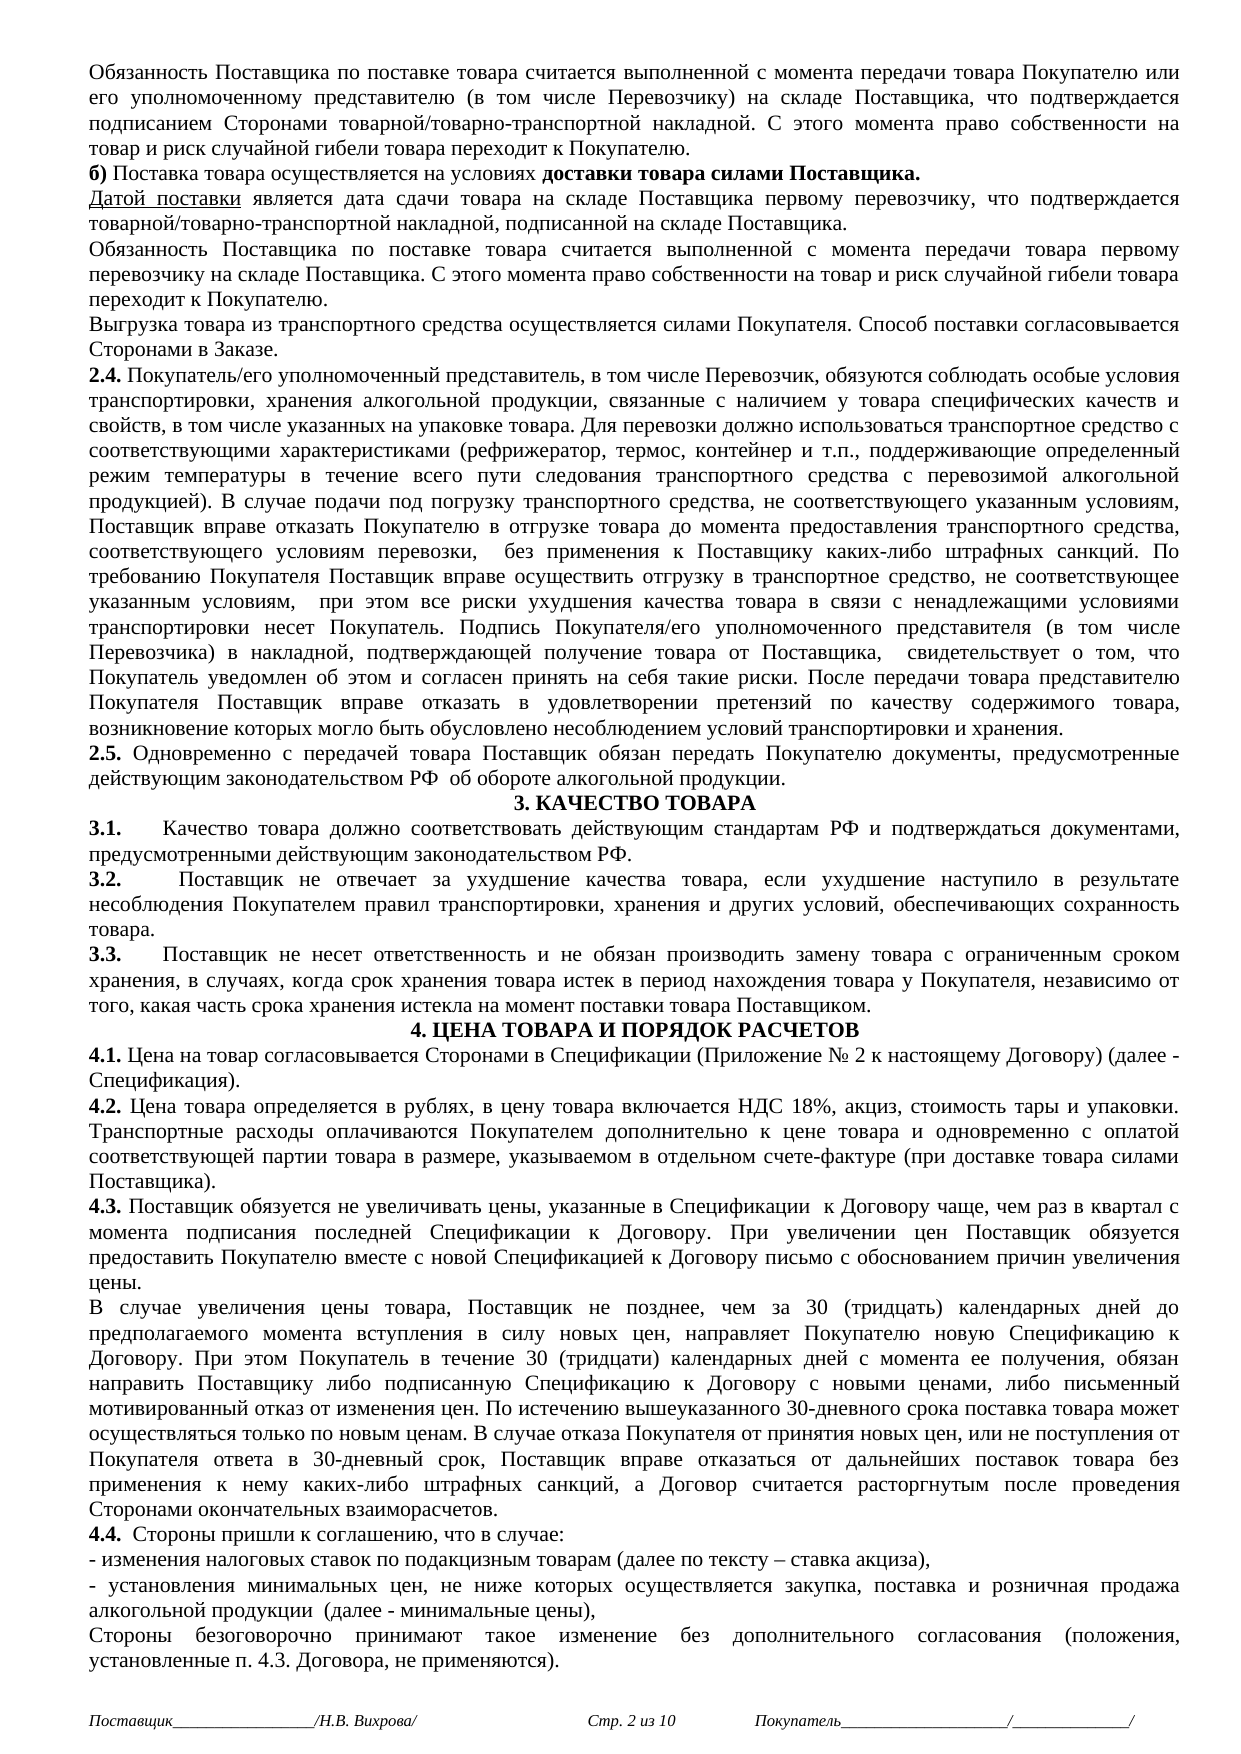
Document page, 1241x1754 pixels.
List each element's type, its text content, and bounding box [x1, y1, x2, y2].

list Поставщик не отвечает за ухудшение качества товара, если ухудшение наступило в результате несоблюдения Покупателем правил транспортировки, хранения и других условий, обеспечивающих сохранность товара. [89, 866, 1181, 941]
text 2.5. Одновременно с передачей товара Поставщик обязан передать Покупателю документы, предусмотренные действующим законодательством РФ об обороте алкогольной продукции. [89, 740, 1181, 790]
list Качество товара должно соответствовать действующим стандартам РФ и подтверждаться документами, предусмотренными действующим законодательством РФ. [89, 815, 1181, 866]
text б) Поставка товара осуществляется на условиях доставки товара силами Поставщика. [89, 160, 1181, 185]
text Датой поставки является дата сдачи товара на складе Поставщика первому перевозчику, что подтверждается товарной/товарно-транспортной накладной, подписанной на складе Поставщика. [89, 185, 1181, 236]
text - установления минимальных цен, не ниже которых осуществляется закупка, поставка и розничная продажа алкогольной продукции (далее - минимальные цены), [89, 1572, 1181, 1622]
text 4.2. Цена товара определяется в рублях, в цену товара включается НДС 18%, акциз, стоимость тары и упаковки. Транспортные расходы оплачиваются Покупателем дополнительно к цене товара и одновременно с оплатой соответствующей партии товара в размере, указываемом в отдельном счете-фактуре (при доставке товара силами Поставщика). [89, 1093, 1181, 1193]
text 4.3. Поставщик обязуется не увеличивать цены, указанные в Спецификации к Договору чаще, чем раз в квартал с момента подписания последней Спецификации к Договору. При увеличении цен Поставщик обязуется предоставить Покупателю вместе с новой Спецификацией к Договору письмо с обоснованием причин увеличения цены. [89, 1193, 1181, 1294]
text 4.1. Цена на товар согласовывается Сторонами в Спецификации (Приложение № 2 к настоящему Договору) (далее - Спецификация). [89, 1042, 1181, 1093]
text Обязанность Поставщика по поставке товара считается выполненной с момента передачи товара Покупателю или его уполномоченному представителю (в том числе Перевозчику) на складе Поставщика, что подтверждается подписанием Сторонами товарной/товарно-транспортной накладной. С этого момента право собственности на товар и риск случайной гибели товара переходит к Покупателю. [89, 59, 1181, 160]
text Выгрузка товара из транспортного средства осуществляется силами Покупателя. Способ поставки согласовывается Сторонами в Заказе. [89, 311, 1181, 362]
text - изменения налоговых ставок по подакцизным товарам (далее по тексту – ставка акциза), [89, 1546, 1181, 1572]
text Стороны безоговорочно принимают такое изменение без дополнительного согласования (положения, установленные п. 4.3. Договора, не применяются). [89, 1622, 1181, 1672]
text В случае увеличения цены товара, Поставщик не позднее, чем за 30 (тридцать) календарных дней до предполагаемого момента вступления в силу новых цен, направляет Покупателю новую Спецификацию к Договору. При этом Покупатель в течение 30 (тридцати) календарных дней с момента ее получения, обязан направить Поставщику либо подписанную Спецификацию к Договору с новыми ценами, либо письменный мотивированный отказ от изменения цен. По истечению вышеуказанного 30-дневного срока поставка товара может осуществляться только по новым ценам. В случае отказа Покупателя от принятия новых цен, или не поступления от Покупателя ответа в 30-дневный срок, Поставщик вправе отказаться от дальнейших поставок товара без применения к нему каких-либо штрафных санкций, а Договор считается расторгнутым после проведения Сторонами окончательных взаиморасчетов. [89, 1294, 1181, 1521]
text 4. ЦЕНА ТОВАРА И ПОРЯДОК РАСЧЕТОВ [89, 1017, 1181, 1042]
list Поставщик не несет ответственность и не обязан производить замену товара с ограниченным сроком хранения, в случаях, когда срок хранения товара истек в период нахождения товара у Покупателя, независимо от того, какая часть срока хранения истекла на момент поставки товара Поставщиком. [89, 941, 1181, 1017]
text 4.4. Стороны пришли к соглашению, что в случае: [89, 1521, 1181, 1546]
text 3. КАЧЕСТВО ТОВАРА [89, 790, 1181, 815]
text Обязанность Поставщика по поставке товара считается выполненной с момента передачи товара первому перевозчику на складе Поставщика. С этого момента право собственности на товар и риск случайной гибели товара переходит к Покупателю. [89, 236, 1181, 311]
text 2.4. Покупатель/его уполномоченный представитель, в том числе Перевозчик, обязуются соблюдать особые условия транспортировки, хранения алкогольной продукции, связанные с наличием у товара специфических качеств и свойств, в том числе указанных на упаковке товара. Для перевозки должно использоваться транспортное средство с соответствующими характеристиками (рефрижератор, термос, контейнер и т.п., поддерживающие определенный режим температуры в течение всего пути следования транспортного средства с перевозимой алкогольной продукцией). В случае подачи под погрузку транспортного средства, не соответствующего указанным условиям, Поставщик вправе отказать Покупателю в отгрузке товара до момента предоставления транспортного средства, соответствующего условиям перевозки, без применения к Поставщику каких-либо штрафных санкций. По требованию Покупателя Поставщик вправе осуществить отгрузку в транспортное средство, не соответствующее указанным условиям, при этом все риски ухудшения качества товара в связи с ненадлежащими условиями транспортировки несет Покупатель. Подпись Покупателя/его уполномоченного представителя (в том числе Перевозчика) в накладной, подтверждающей получение товара от Поставщика, свидетельствует о том, что Покупатель уведомлен об этом и согласен принять на себя такие риски. После передачи товара представителю Покупателя Поставщик вправе отказать в удовлетворении претензий по качеству содержимого товара, возникновение которых могло быть обусловлено несоблюдением условий транспортировки и хранения. [89, 362, 1181, 740]
